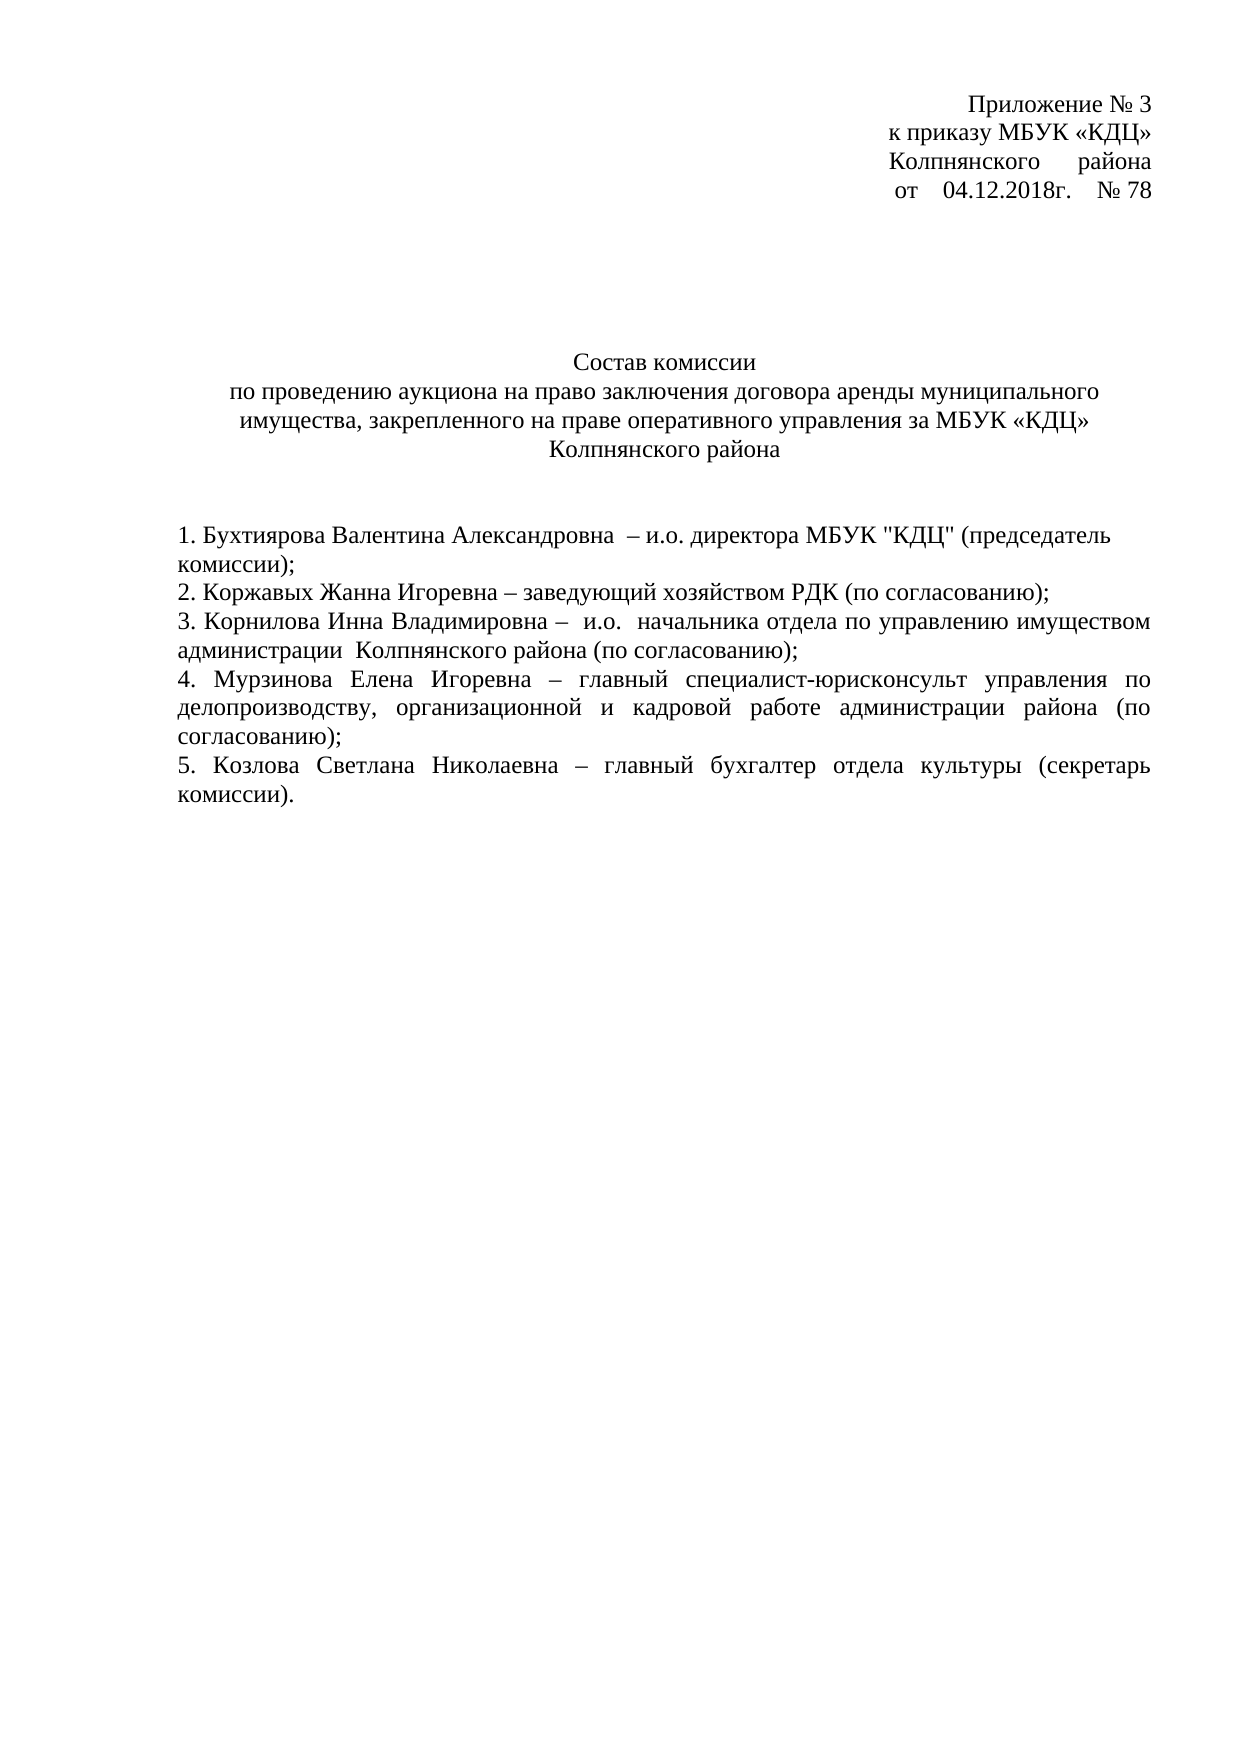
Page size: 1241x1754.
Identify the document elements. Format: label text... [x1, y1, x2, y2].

text Колпнянского района [177, 146, 1152, 175]
text от 04.12.2018г. № 78 [177, 175, 1152, 204]
text к приказу МБУК «КДЦ» [177, 117, 1152, 146]
text 1. Бухтиярова Валентина Александровна – и.о. директора МБУК "КДЦ" (председатель комиссии); [177, 520, 1152, 577]
text 4. Мурзинова Елена Игоревна – главный специалист-юрисконсульт управления по делопроизводству, организационной и кадровой работе администрации района (по согласованию); [177, 664, 1152, 750]
text Состав комиссии [177, 347, 1152, 376]
text Приложение № 3 [177, 89, 1152, 117]
text 5. Козлова Светлана Николаевна – главный бухгалтер отдела культуры (секретарь комиссии). [177, 750, 1152, 807]
text Колпнянского района [177, 434, 1152, 462]
text по проведению аукциона на право заключения договора аренды муниципального имущества, закрепленного на праве оперативного управления за МБУК «КДЦ» [177, 376, 1152, 434]
text 2. Коржавых Жанна Игоревна – заведующий хозяйством РДК (по согласованию); [177, 577, 1152, 606]
text 3. Корнилова Инна Владимировна – и.о. начальника отдела по управлению имуществом администрации Колпнянского района (по согласованию); [177, 606, 1152, 664]
